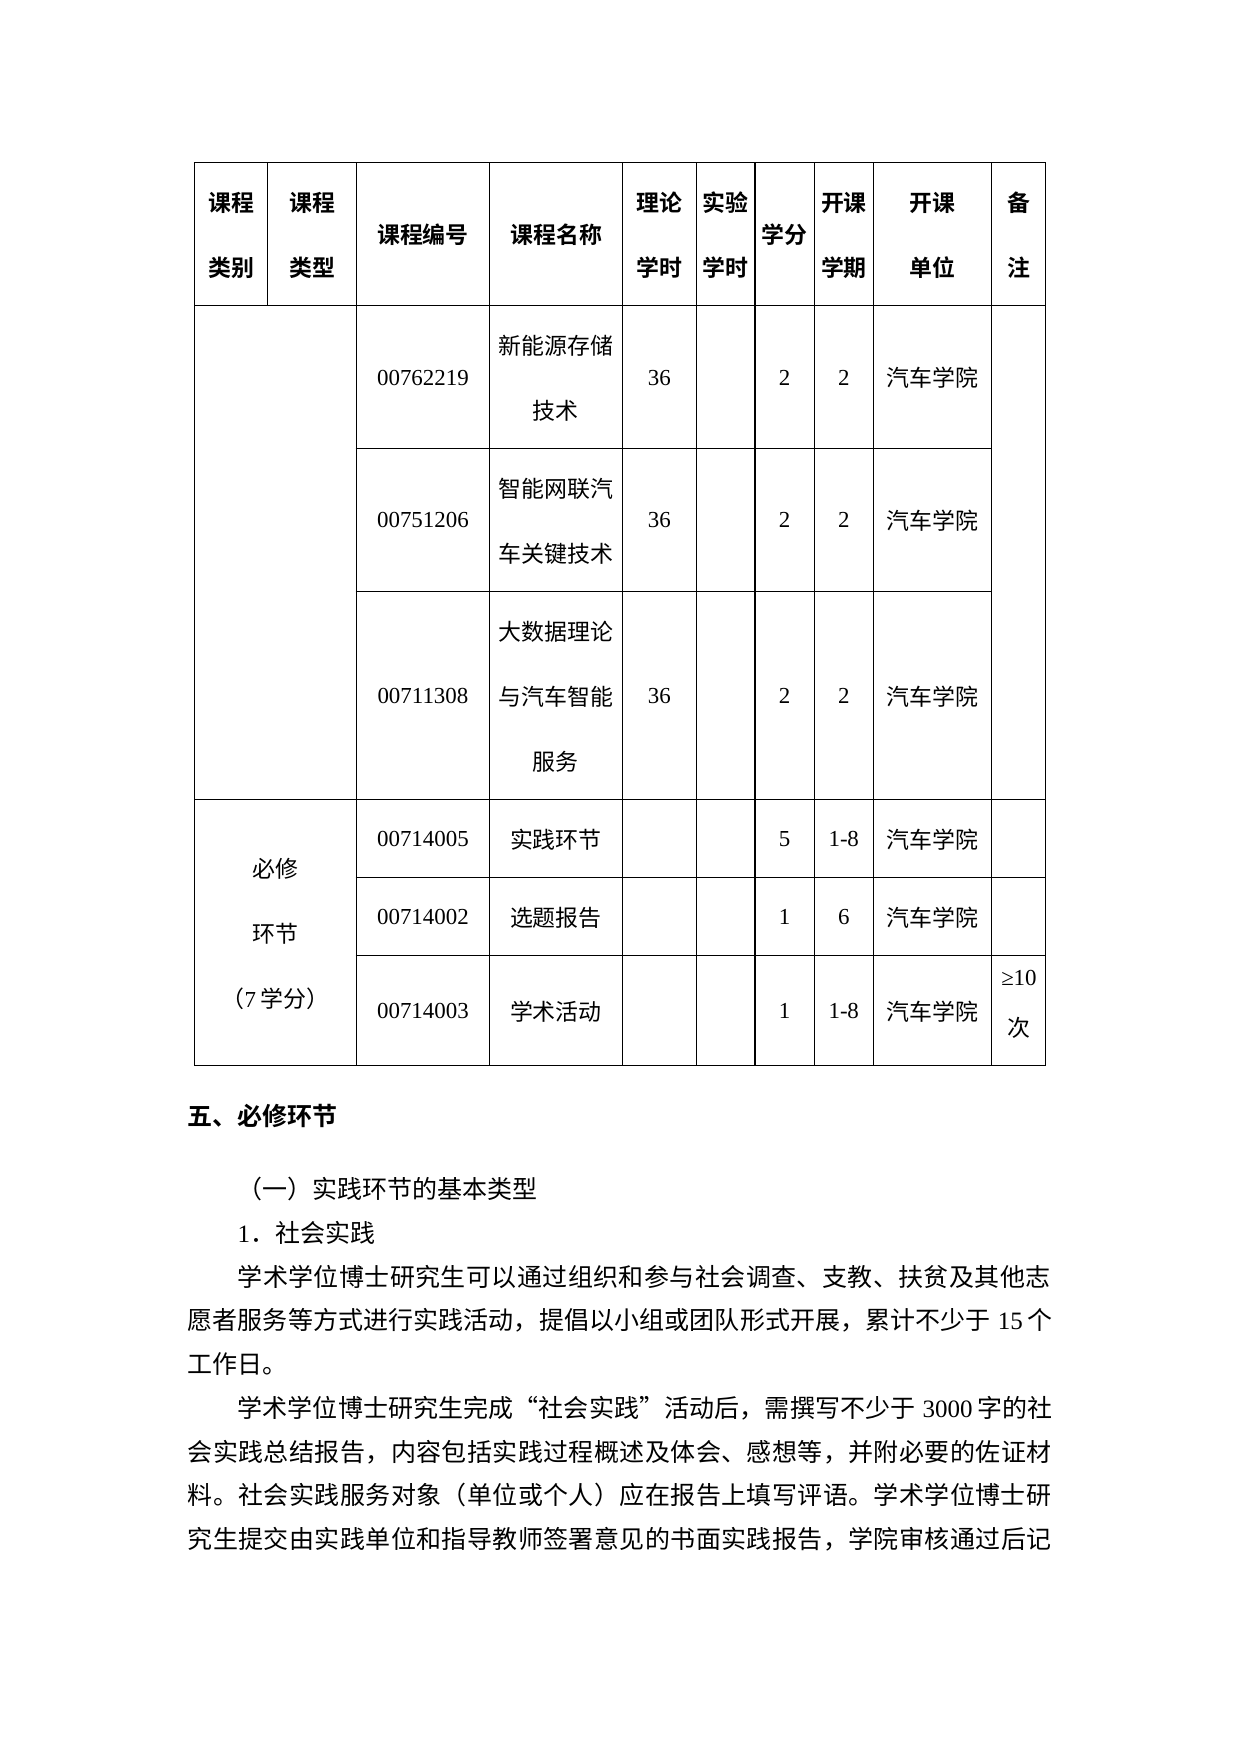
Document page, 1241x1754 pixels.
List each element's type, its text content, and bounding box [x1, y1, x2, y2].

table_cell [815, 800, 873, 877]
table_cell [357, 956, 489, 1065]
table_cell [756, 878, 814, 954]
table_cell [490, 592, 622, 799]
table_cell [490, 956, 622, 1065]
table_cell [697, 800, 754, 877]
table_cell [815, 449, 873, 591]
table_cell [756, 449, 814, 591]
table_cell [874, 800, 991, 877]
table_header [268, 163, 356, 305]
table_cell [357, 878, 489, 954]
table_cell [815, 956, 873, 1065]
text 学术学位博士研究生可以通过组织和参与社会调查、支教、扶贫及其他志愿者服务等方式进行实践活动，提倡以小组或团队形式开展，累计不少于15个工作日。 [187, 1251, 1053, 1382]
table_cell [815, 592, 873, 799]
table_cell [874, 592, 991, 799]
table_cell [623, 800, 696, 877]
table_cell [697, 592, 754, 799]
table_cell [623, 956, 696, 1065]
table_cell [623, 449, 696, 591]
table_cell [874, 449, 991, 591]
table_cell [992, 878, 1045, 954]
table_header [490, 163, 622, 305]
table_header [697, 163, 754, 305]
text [187, 1382, 1053, 1557]
text （一）实践环节的基本类型 [187, 1163, 1053, 1207]
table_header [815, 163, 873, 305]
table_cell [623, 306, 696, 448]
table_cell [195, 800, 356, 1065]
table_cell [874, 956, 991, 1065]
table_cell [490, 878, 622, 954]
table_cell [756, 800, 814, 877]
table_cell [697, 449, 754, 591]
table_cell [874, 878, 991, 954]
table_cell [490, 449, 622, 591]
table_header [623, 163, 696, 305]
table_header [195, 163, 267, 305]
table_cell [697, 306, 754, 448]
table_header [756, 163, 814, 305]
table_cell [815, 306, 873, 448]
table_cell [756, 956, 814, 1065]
text 1．社会实践 [187, 1207, 1053, 1251]
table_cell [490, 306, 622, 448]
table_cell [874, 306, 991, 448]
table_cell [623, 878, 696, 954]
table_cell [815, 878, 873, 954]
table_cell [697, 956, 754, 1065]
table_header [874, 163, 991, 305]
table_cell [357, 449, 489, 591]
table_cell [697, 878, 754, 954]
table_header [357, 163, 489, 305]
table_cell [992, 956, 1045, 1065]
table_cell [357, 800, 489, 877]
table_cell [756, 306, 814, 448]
text 五、必修环节 [187, 1082, 1053, 1147]
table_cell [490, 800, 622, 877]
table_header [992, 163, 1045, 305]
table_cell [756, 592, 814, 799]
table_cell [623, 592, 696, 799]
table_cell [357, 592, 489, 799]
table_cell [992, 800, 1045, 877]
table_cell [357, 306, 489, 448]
